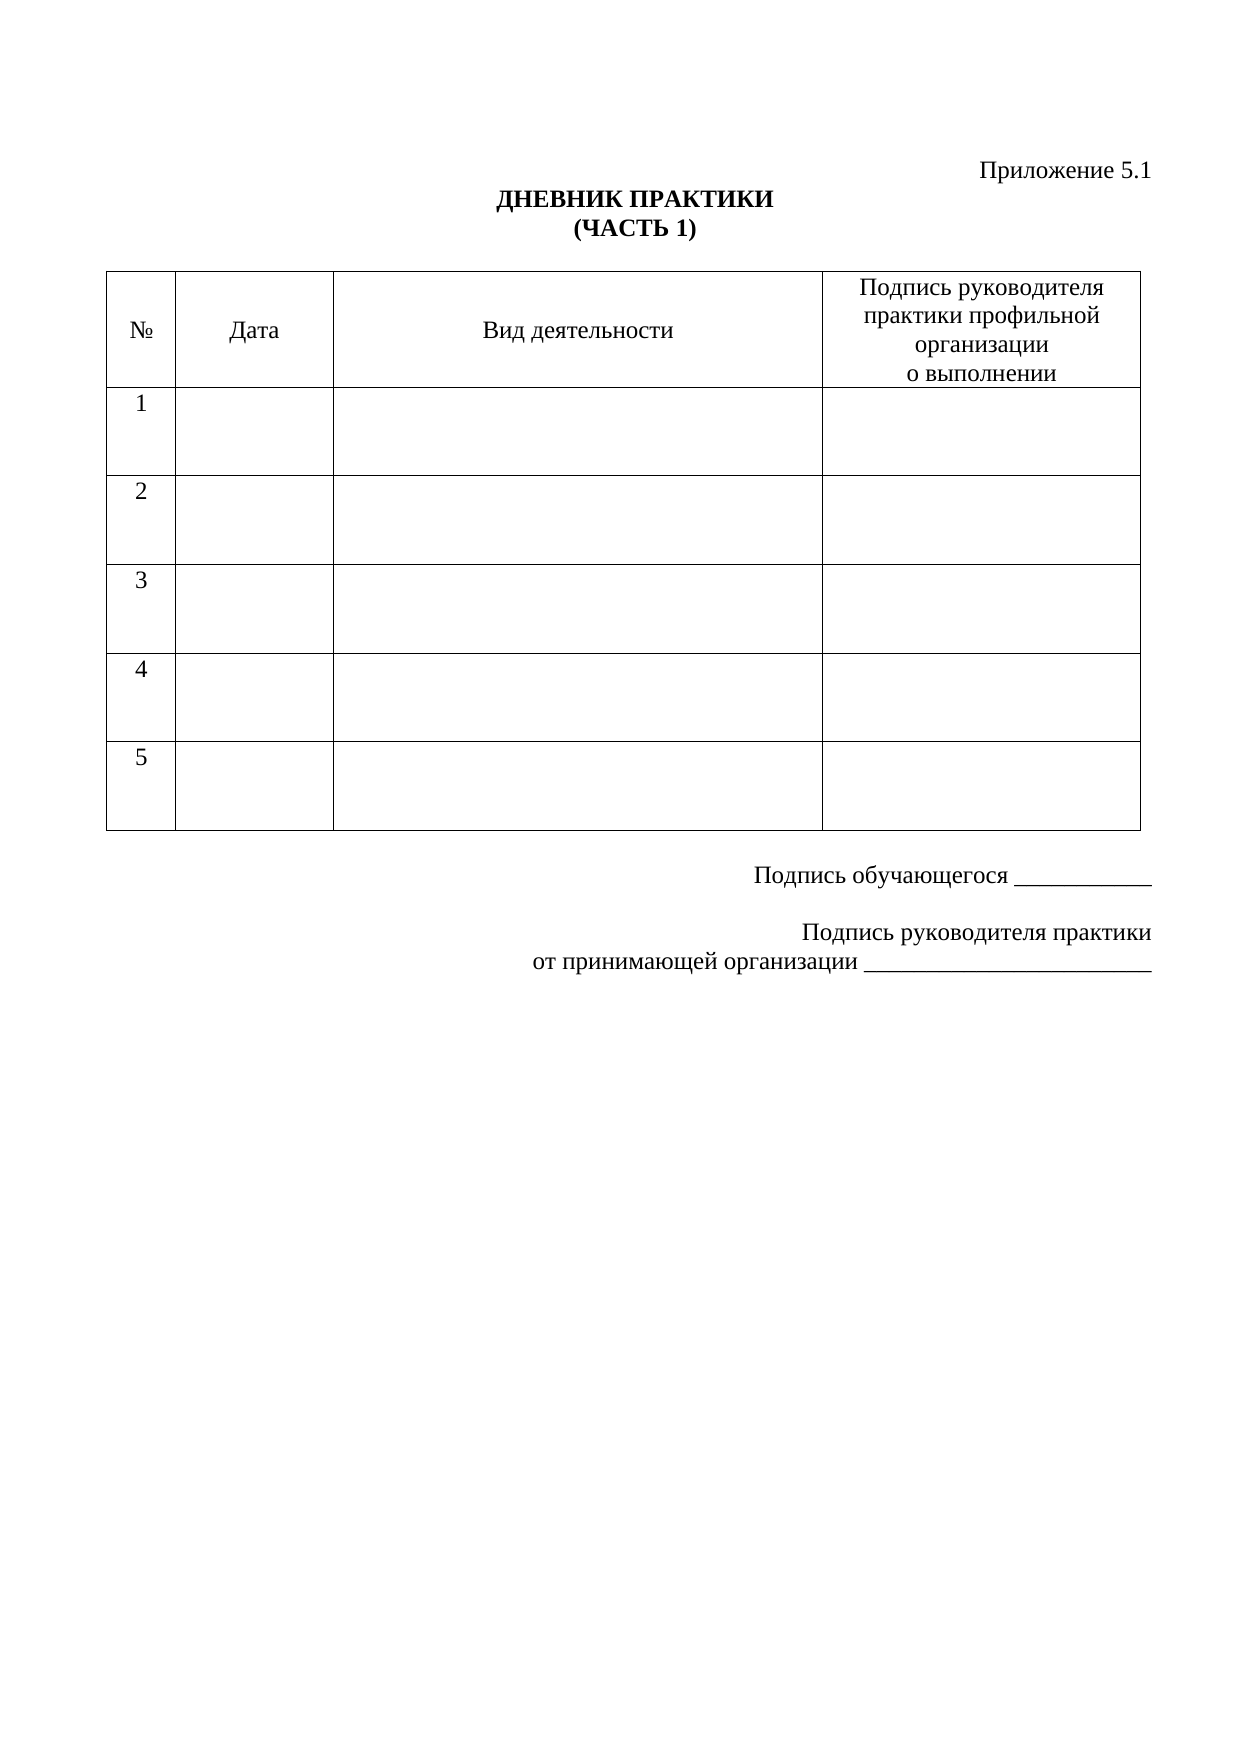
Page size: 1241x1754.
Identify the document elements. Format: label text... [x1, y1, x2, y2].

text ДНЕВНИК ПРАКТИКИ [118, 184, 1152, 213]
table_cell [334, 742, 822, 830]
table_cell [334, 476, 822, 564]
text Подпись обучающегося ___________ [118, 860, 1152, 888]
table_cell 4 [107, 654, 175, 741]
table_cell [334, 654, 822, 741]
table_header Дата [176, 272, 333, 387]
table_cell [823, 565, 1140, 653]
table_cell [823, 654, 1140, 741]
table_header Подпись руководителя практики профильной организации о выполнении [823, 272, 1140, 387]
table_cell [176, 388, 333, 475]
table_cell [176, 476, 333, 564]
text от принимающей организации _______________________ [118, 946, 1152, 975]
table_cell 1 [107, 388, 175, 475]
text Приложение 5.1 [118, 156, 1152, 184]
table_cell 3 [107, 565, 175, 653]
table_cell [334, 388, 822, 475]
text (ЧАСТЬ 1) [118, 213, 1152, 242]
text Подпись руководителя практики [118, 917, 1152, 946]
table_cell [334, 565, 822, 653]
table_header № [107, 272, 175, 387]
table_cell [176, 654, 333, 741]
table_cell [823, 742, 1140, 830]
table_cell [176, 742, 333, 830]
table_cell [823, 476, 1140, 564]
table_cell [176, 565, 333, 653]
table_cell 5 [107, 742, 175, 830]
table_cell 2 [107, 476, 175, 564]
table_header Вид деятельности [334, 272, 822, 387]
table_cell [823, 388, 1140, 475]
